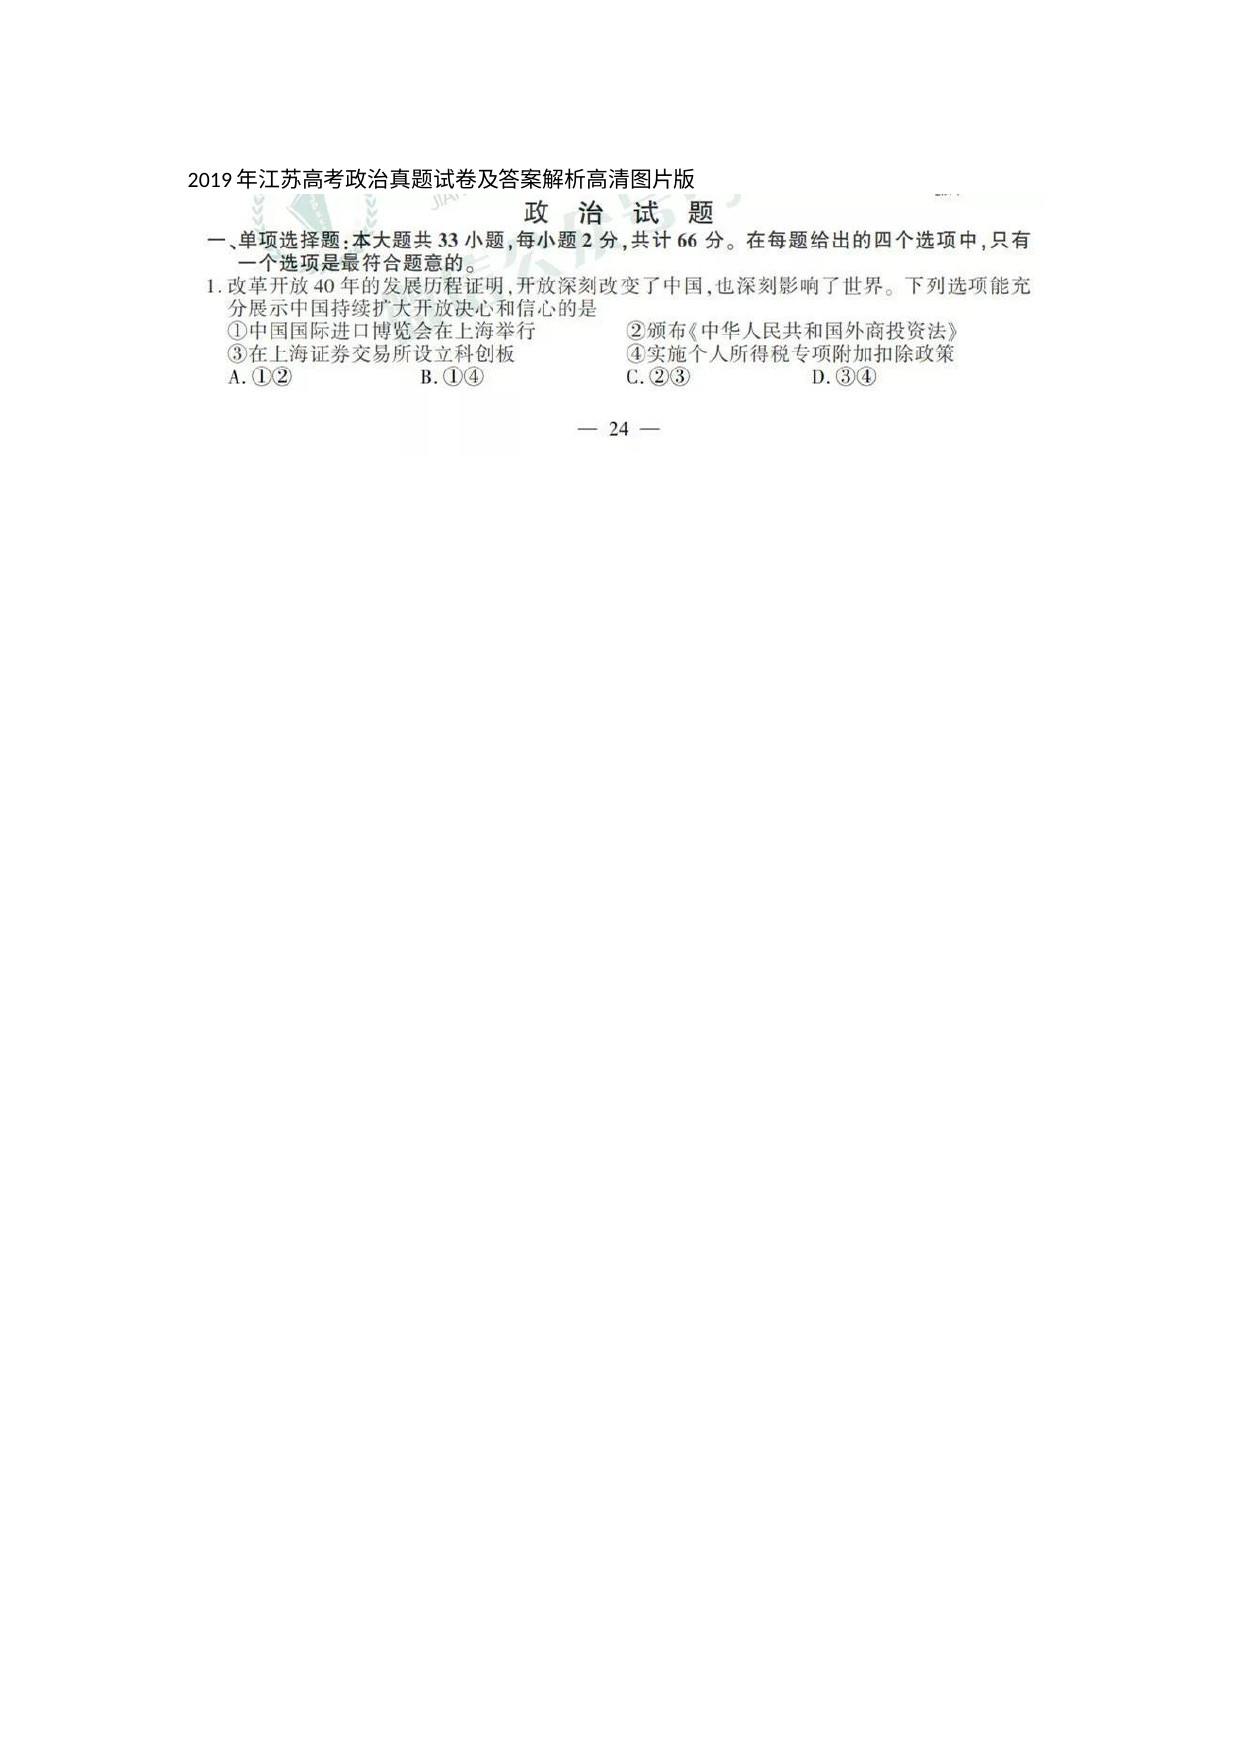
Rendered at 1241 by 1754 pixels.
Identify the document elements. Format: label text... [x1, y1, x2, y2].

picture [187, 194, 1046, 457]
text 2019年江苏高考政治真题试卷及答案解析高清图片版 [187, 162, 1053, 194]
